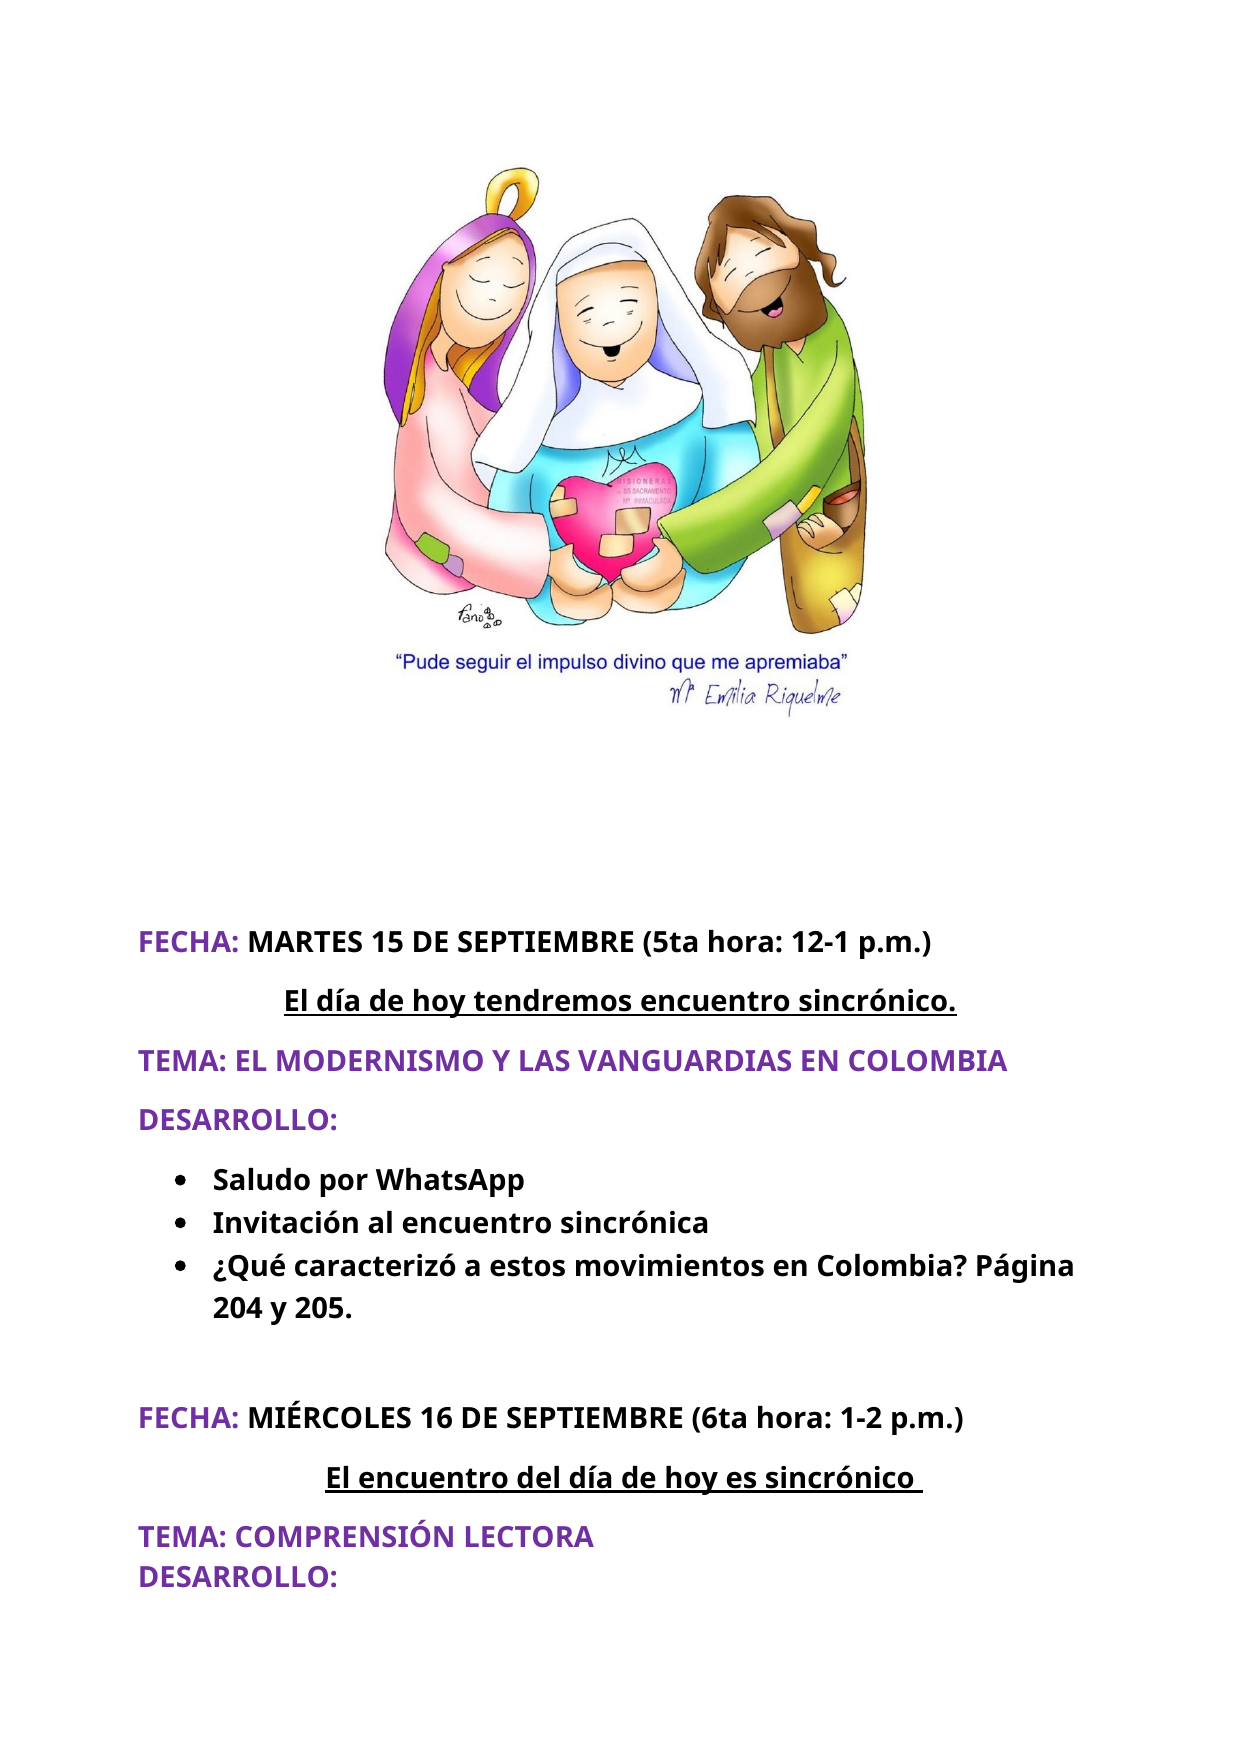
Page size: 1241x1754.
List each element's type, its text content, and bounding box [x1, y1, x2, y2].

text FECHA: MIÉRCOLES 16 DE SEPTIEMBRE (6ta hora: 1-2 p.m.) [138, 1397, 1103, 1437]
list Saludo por WhatsApp [175, 1159, 1103, 1199]
text FECHA: MARTES 15 DE SEPTIEMBRE (5ta hora: 12-1 p.m.) [138, 921, 1103, 961]
text TEMA: COMPRENSIÓN LECTORA [138, 1516, 1103, 1556]
text TEMA: EL MODERNISMO Y LAS VANGUARDIAS EN COLOMBIA [138, 1040, 1103, 1080]
text DESARROLLO: [138, 1556, 1103, 1596]
text El día de hoy tendremos encuentro sincrónico. [138, 981, 1103, 1020]
list Invitación al encuentro sincrónica [175, 1202, 1103, 1242]
text DESARROLLO: [138, 1100, 1103, 1139]
picture [356, 137, 885, 724]
text El encuentro del día de hoy es sincrónico [138, 1457, 1103, 1497]
list ¿Qué caracterizó a estos movimientos en Colombia? Página 204 y 205. [175, 1245, 1103, 1327]
